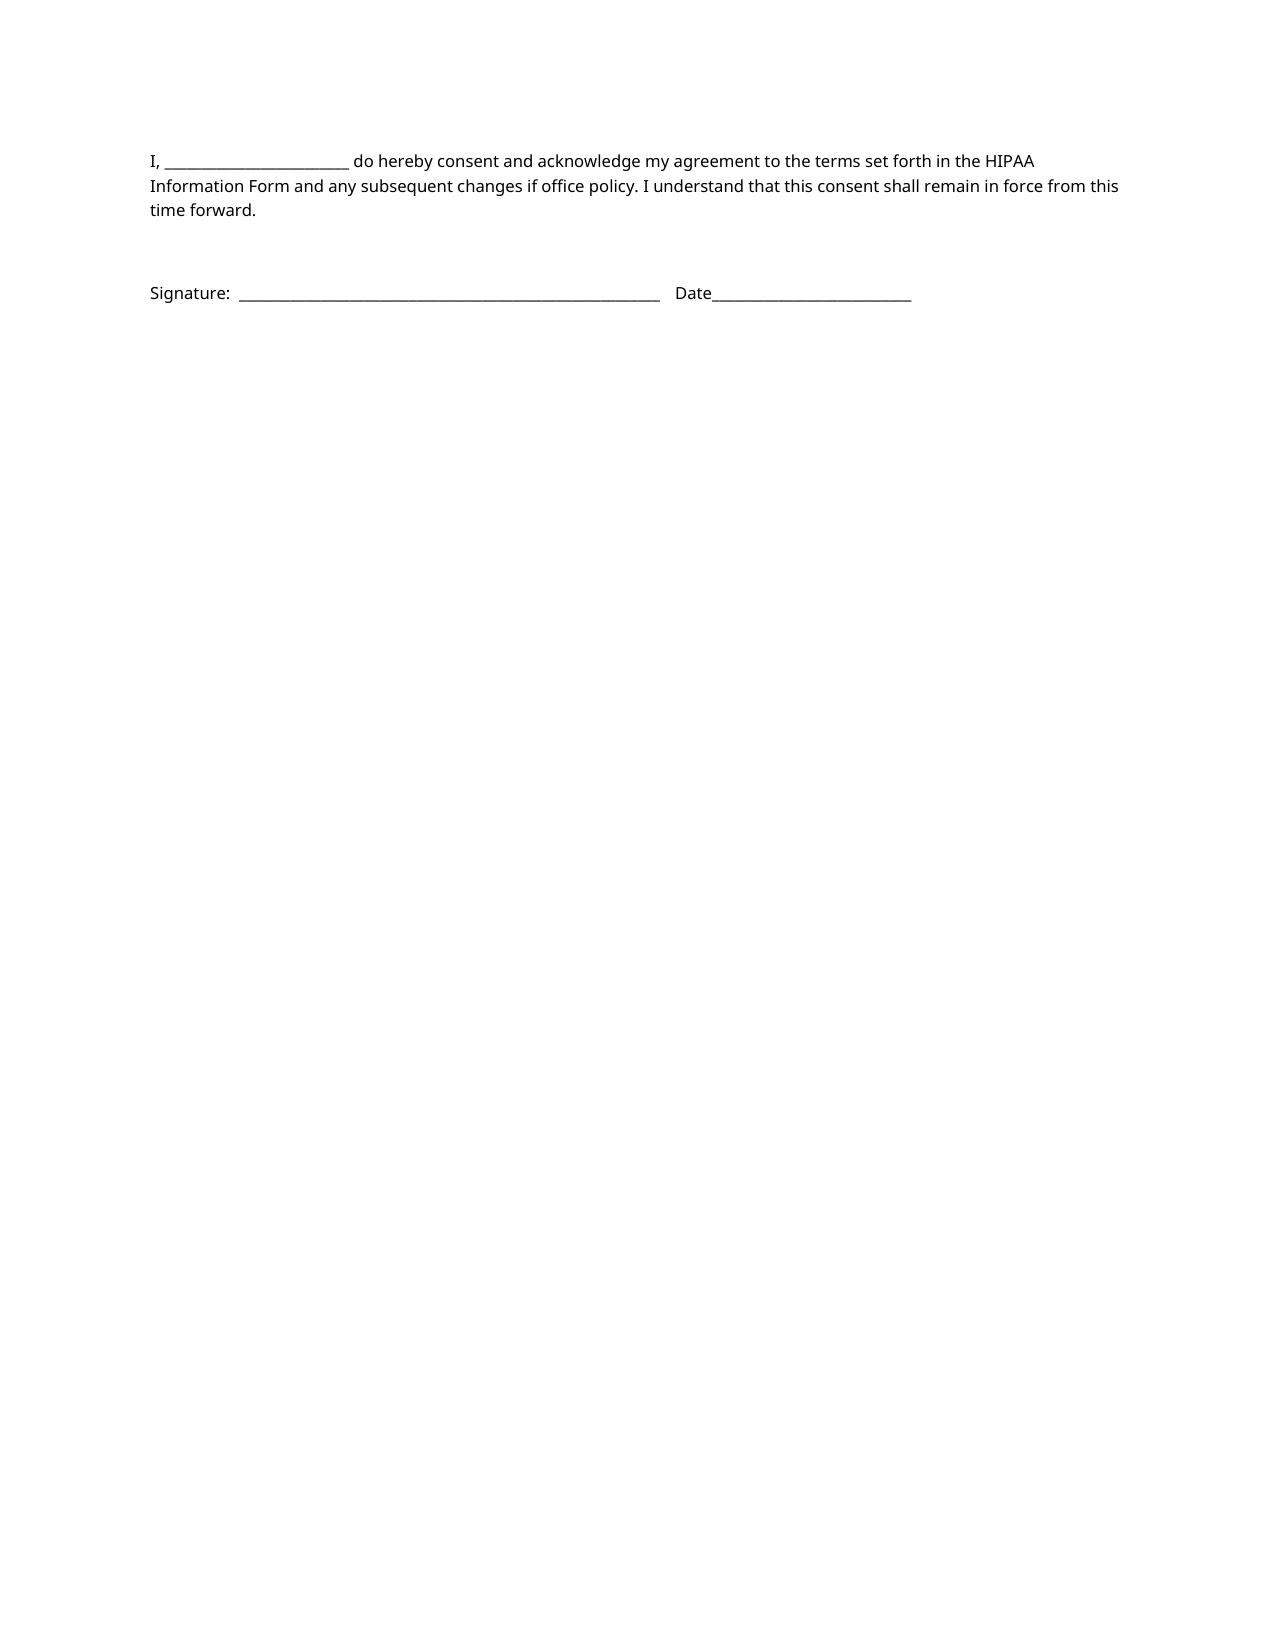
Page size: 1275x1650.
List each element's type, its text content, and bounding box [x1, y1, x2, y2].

text Signature: _________________________________________________________ Date___________________________ [150, 281, 1125, 304]
text I, _________________________ do hereby consent and acknowledge my agreement to the terms set forth in the HIPAA Information Form and any subsequent changes if office policy. I understand that this consent shall remain in force from this time forward. [150, 150, 1125, 222]
